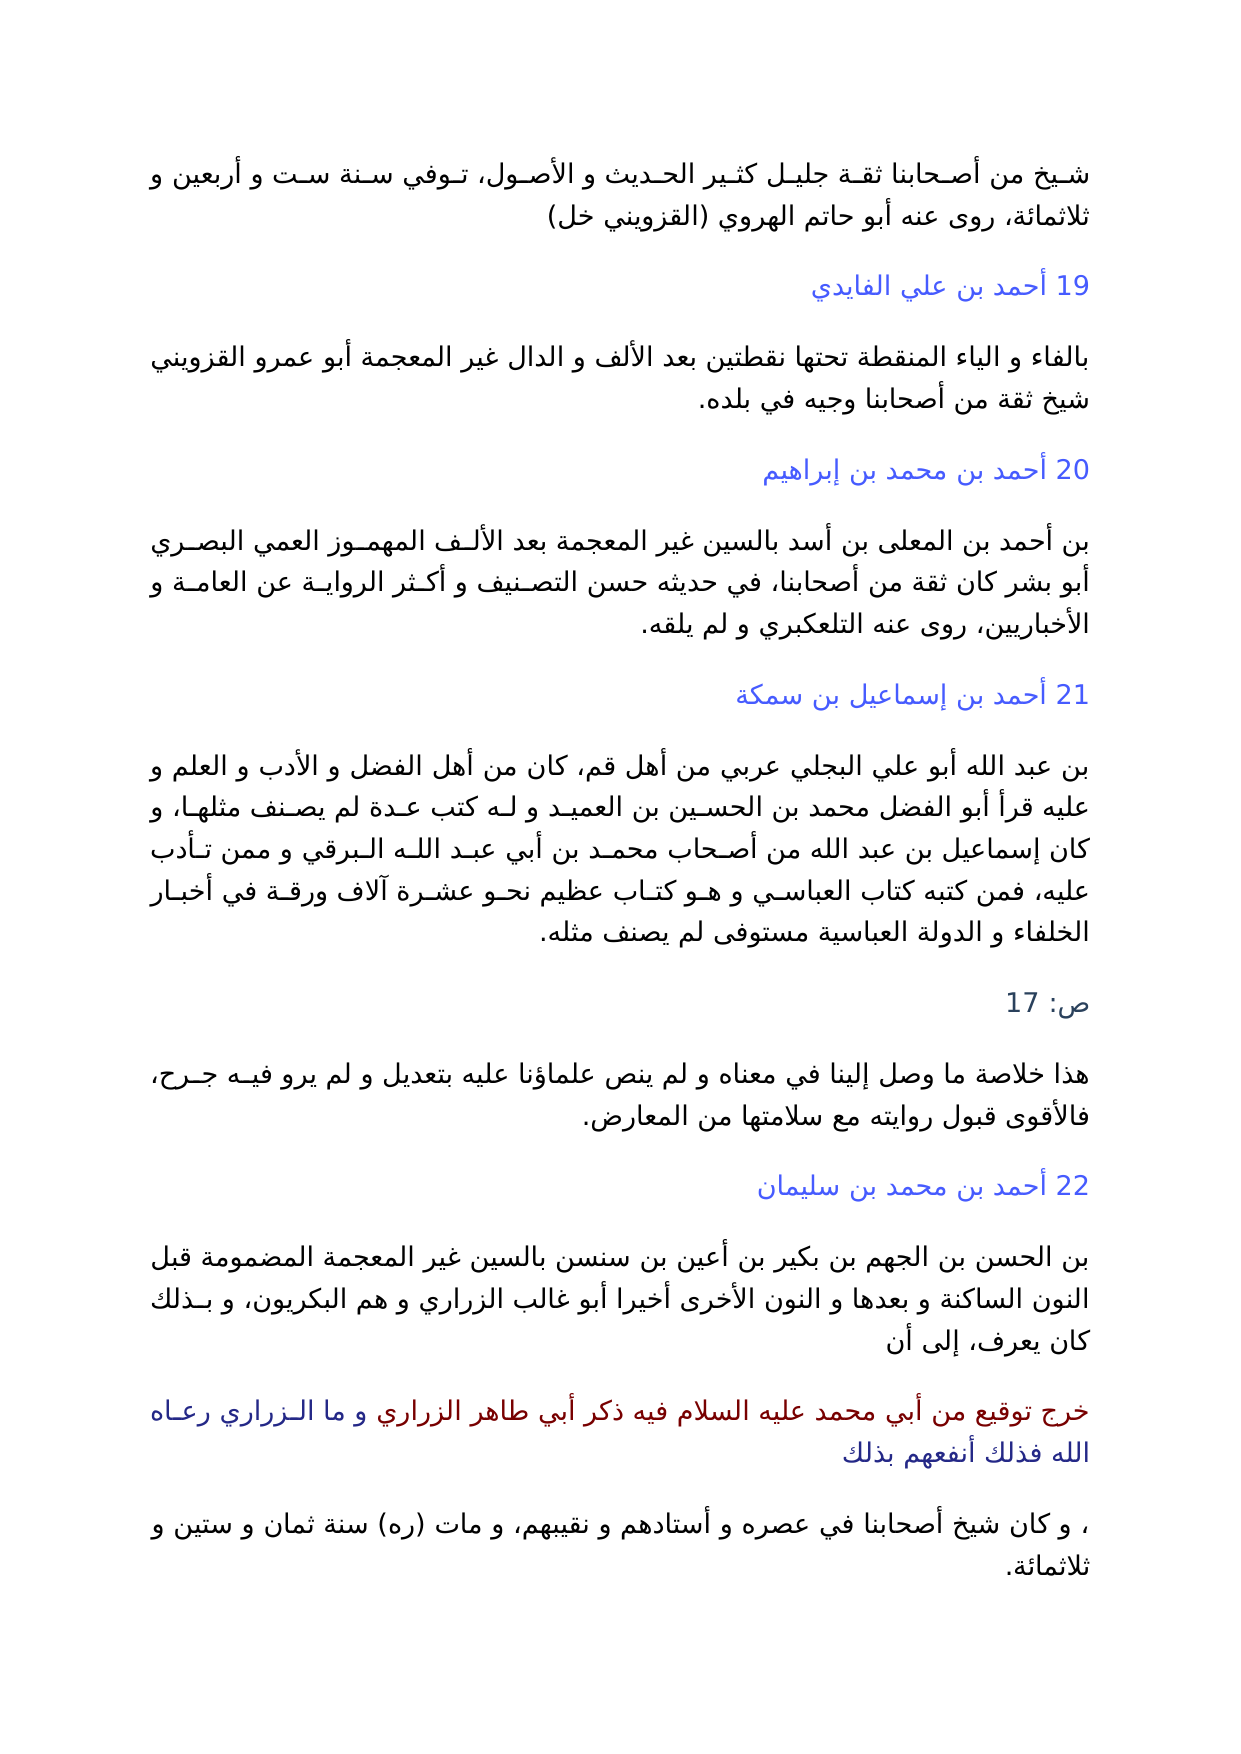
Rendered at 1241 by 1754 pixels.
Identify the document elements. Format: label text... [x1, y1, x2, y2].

text شيخ من أصحابنا ثقة جليل كثير الحديث و الأصول، توفي سنة ست و أربعين و ثلاثمائة، روى عنه أبو حاتم الهروي (القزويني خ‏ل) [150, 150, 1090, 233]
text ص: 17 [150, 979, 1090, 1021]
text 20 أحمد بن محمد بن إبراهيم‏ [150, 446, 1090, 487]
text خرج توقيع من أبي محمد عليه السلام فيه ذكر أبي طاهر الزراري‏ و ما الزراري رعاه الله فذلك أنفعهم بذلك‏ [150, 1387, 1090, 1471]
text 22 أحمد بن محمد بن سليمان‏ [150, 1162, 1090, 1204]
text بن عبد الله أبو علي البجلي عربي من أهل قم، كان من أهل الفضل و الأدب و العلم و عليه قرأ أبو الفضل محمد بن الحسين بن العميد و له كتب عدة لم يصنف مثلها، و كان إسماعيل بن عبد الله من أصحاب محمد بن أبي عبد الله البرقي و ممن تأدب عليه، فمن كتبه كتاب العباسي و هو كتاب عظيم نحو عشرة آلاف ورقة في أخبار الخلفاء و الدولة العباسية مستوفى لم يصنف مثله. [150, 742, 1090, 950]
text بالفاء و الياء المنقطة تحتها نقطتين بعد الألف و الدال غير المعجمة أبو عمرو القزويني شيخ ثقة من أصحابنا وجيه في بلده. [150, 333, 1090, 417]
text بن الحسن بن الجهم بن بكير بن أعين بن سنسن بالسين غير المعجمة المضمومة قبل النون الساكنة و بعدها و النون الأخرى أخيرا أبو غالب الزراري و هم البكريون، و بذلك كان يعرف، إلى أن‏ [150, 1233, 1090, 1358]
text 19 أحمد بن علي الفايدي‏ [150, 262, 1090, 304]
text هذا خلاصة ما وصل إلينا في معناه و لم ينص علماؤنا عليه بتعديل و لم يرو فيه جرح، فالأقوى قبول روايته مع سلامتها من المعارض. [150, 1050, 1090, 1133]
text بن أحمد بن المعلى بن أسد بالسين غير المعجمة بعد الألف المهموز العمي البصري أبو بشر كان ثقة من أصحابنا، في حديثه حسن التصنيف و أكثر الرواية عن العامة و الأخباريين، روى عنه التلعكبري و لم يلقه. [150, 517, 1090, 642]
text ، و كان شيخ أصحابنا في عصره و أستادهم و نقيبهم، و مات (ره) سنة ثمان و ستين و ثلاثمائة. [150, 1500, 1090, 1583]
text 21 أحمد بن إسماعيل بن سمكة [150, 671, 1090, 712]
